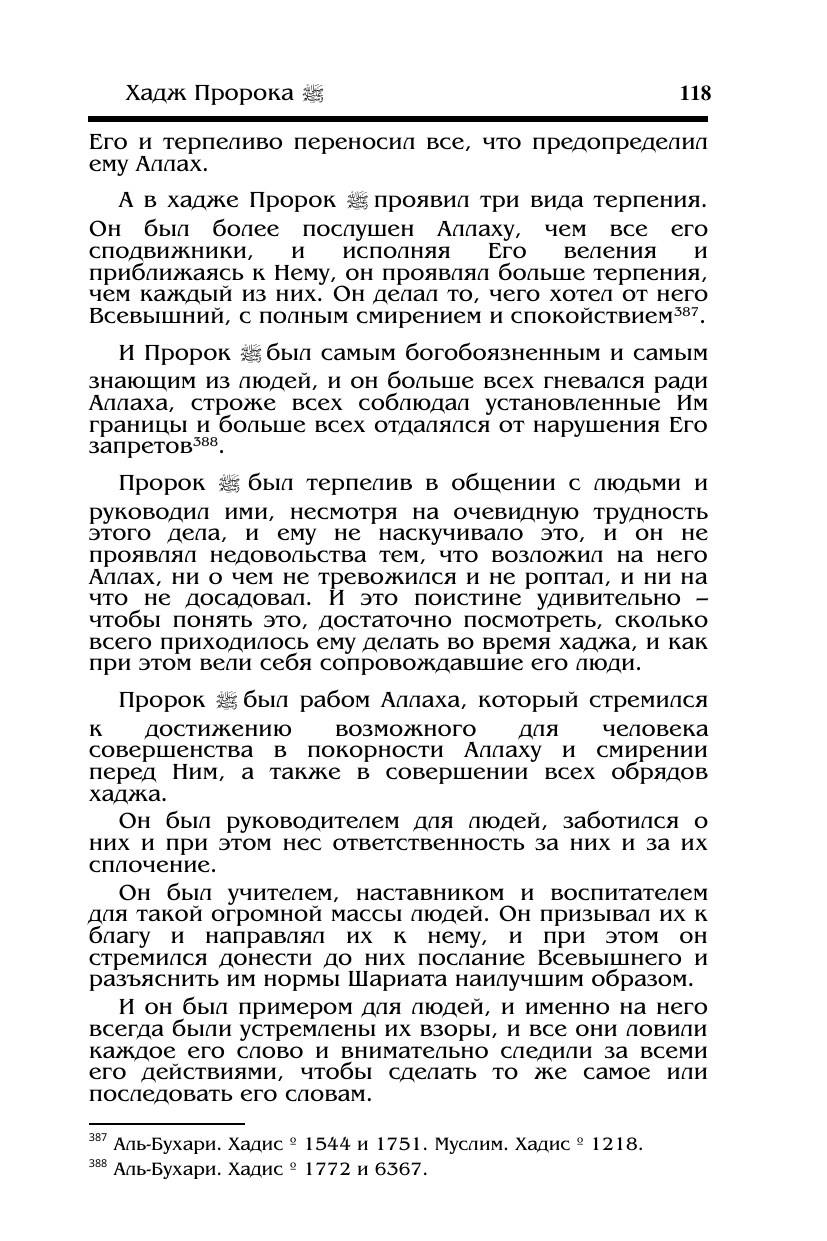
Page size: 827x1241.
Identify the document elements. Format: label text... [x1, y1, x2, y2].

text А в хадже Пророк ج проявил три вида терпения. Он был более послушен Аллаху, чем все его сподвижники, и исполняя Его веления и приближаясь к Нему, он проявлял больше терпения, чем каждый из них. Он делал то, чего хотел от него Всевышний, с полным смирением и спокойствием. [89, 183, 709, 329]
text И он был примером для людей, и именно на него всегда были устремлены их взоры, и все они ловили каждое его слово и внимательно следили за всеми его действиями, чтобы сделать то же самое или последовать его словам. [89, 998, 709, 1107]
text Он был руководителем для людей, заботился о них и при этом нес ответственность за них и за их сплочение. [89, 813, 709, 878]
text И Пророк ج был самым богобоязненным и самым знающим из людей, и он больше всех гневался ради Аллаха, строже всех соблюдал установленные Им границы и больше всех отдалялся от нарушения Его запретов. [89, 335, 709, 459]
text Пророк ج был терпелив в общении с людьми и руководил ими, несмотря на очевидную трудность этого дела, и ему не наскучивало это, и он не проявлял недовольства тем, что возложил на него Аллах, ни о чем не тревожился и не роптал, и ни на что не досадовал. И это поистине удивительно – чтобы понять это, достаточно посмотреть, сколько всего приходилось ему делать во время хаджа, и как при этом вели себя сопровождавшие его люди. [89, 465, 709, 676]
text Пророк ج был рабом Аллаха, который стремился к достижению возможного для человека совершенства в покорности Аллаху и смирении перед Ним, а также в совершении всех обрядов хаджа. [89, 682, 709, 806]
text Он был учителем, наставником и воспитателем для такой огромной массы людей. Он призывал их к благу и направлял их к нему, и при этом он стремился донести до них послание Всевышнего и разъяснить им нормы Шариата наилучшим образом. [89, 884, 709, 992]
